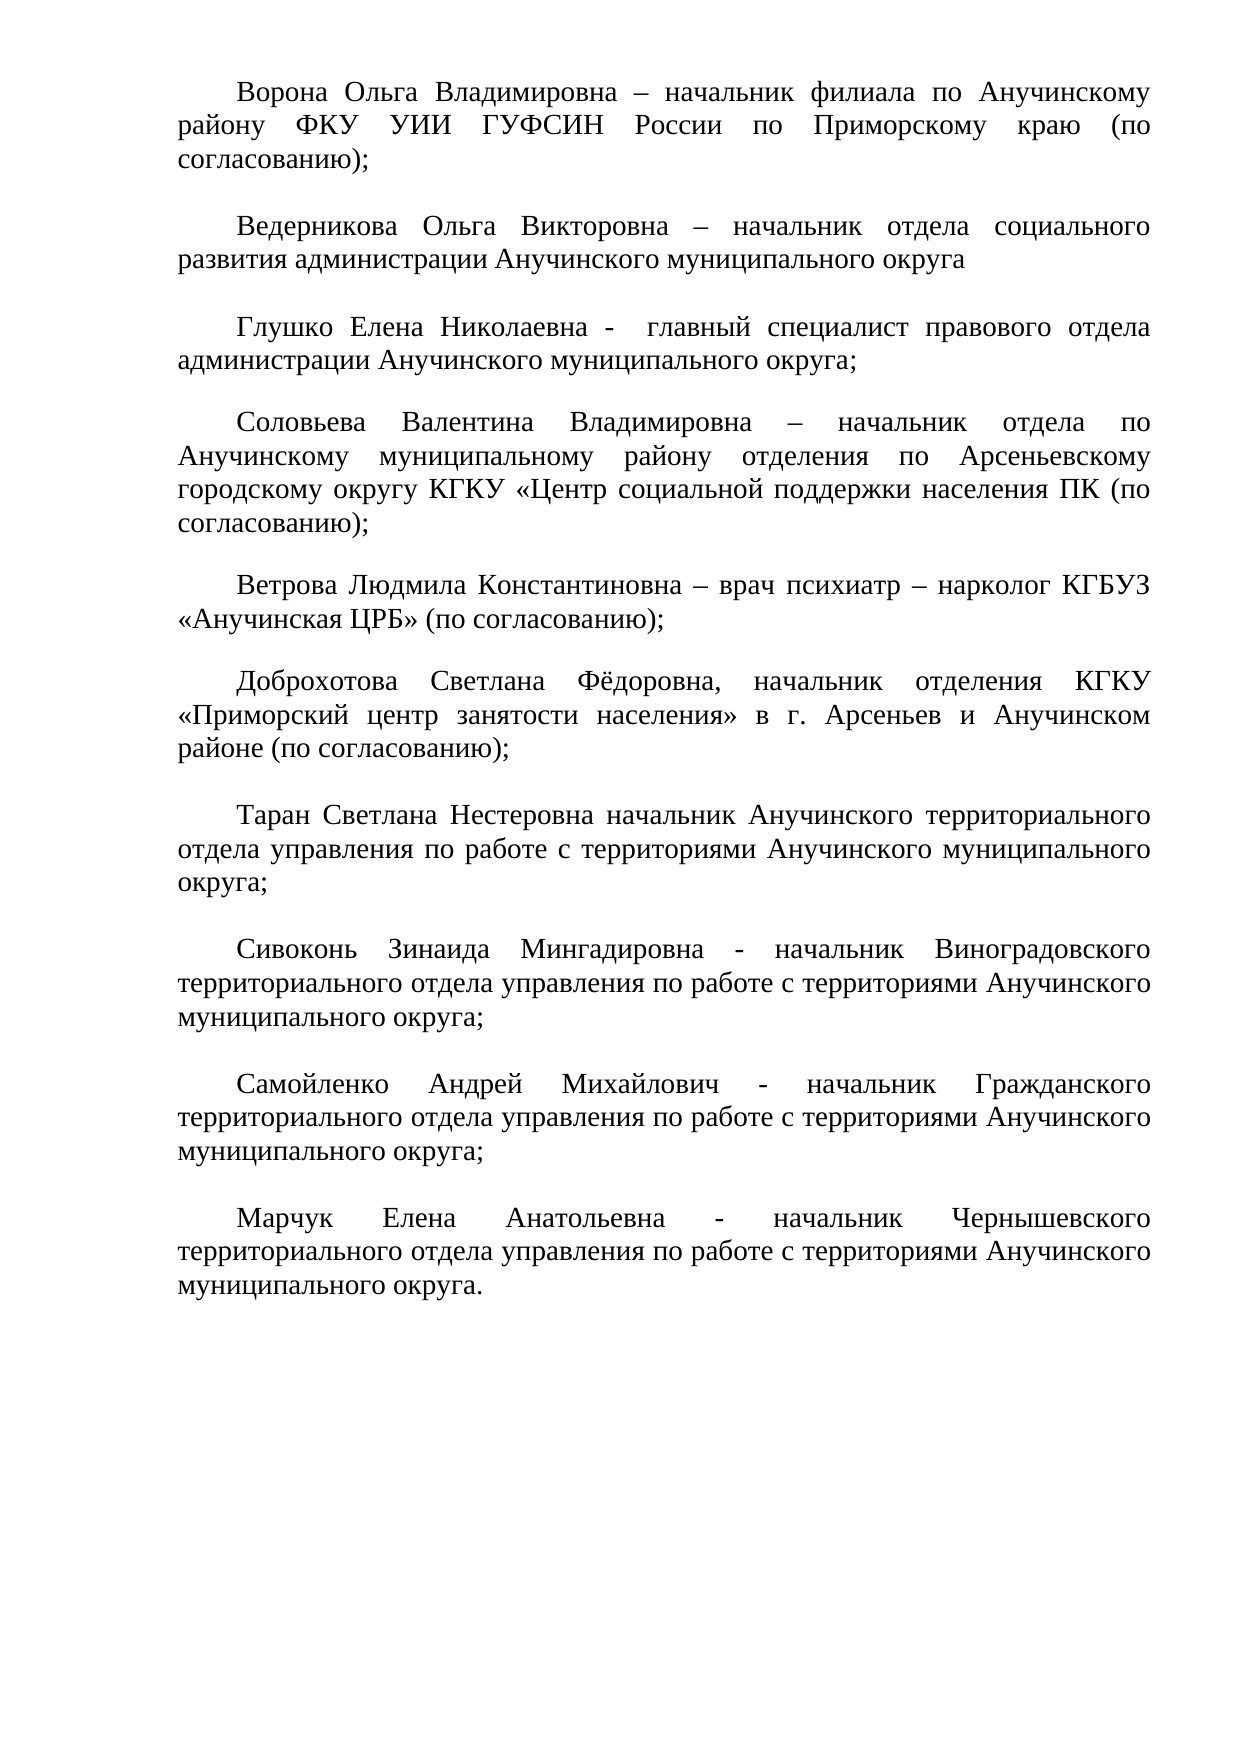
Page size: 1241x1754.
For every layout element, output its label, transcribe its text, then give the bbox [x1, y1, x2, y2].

text Марчук Елена Анатольевна - начальник Чернышевского территориального отдела управления по работе с территориями Анучинского муниципального округа. [177, 1200, 1152, 1301]
text Ведерникова Ольга Викторовна – начальник отдела социального развития администрации Анучинского муниципального округа [177, 208, 1152, 275]
text Ворона Ольга Владимировна – начальник филиала по Анучинскому району ФКУ УИИ ГУФСИН России по Приморскому краю (по согласованию); [177, 74, 1152, 174]
text Самойленко Андрей Михайлович - начальник Гражданского территориального отдела управления по работе с территориями Анучинского муниципального округа; [177, 1066, 1152, 1166]
text Сивоконь Зинаида Мингадировна - начальник Виноградовского территориального отдела управления по работе с территориями Анучинского муниципального округа; [177, 932, 1152, 1032]
text Соловьева Валентина Владимировна – начальник отдела по Анучинскому муниципальному району отделения по Арсеньевскому городскому округу КГКУ «Центр социальной поддержки населения ПК (по согласованию); [177, 404, 1152, 539]
text Глушко Елена Николаевна - главный специалист правового отдела администрации Анучинского муниципального округа; [177, 309, 1152, 376]
text Таран Светлана Нестеровна начальник Анучинского территориального отдела управления по работе с территориями Анучинского муниципального округа; [177, 797, 1152, 898]
text Ветрова Людмила Константиновна – врач психиатр – нарколог КГБУЗ «Анучинская ЦРБ» (по согласованию); [177, 567, 1152, 634]
text Доброхотова Светлана Фёдоровна, начальник отделения КГКУ «Приморский центр занятости населения» в г. Арсеньев и Анучинском районе (по согласованию); [177, 663, 1152, 764]
